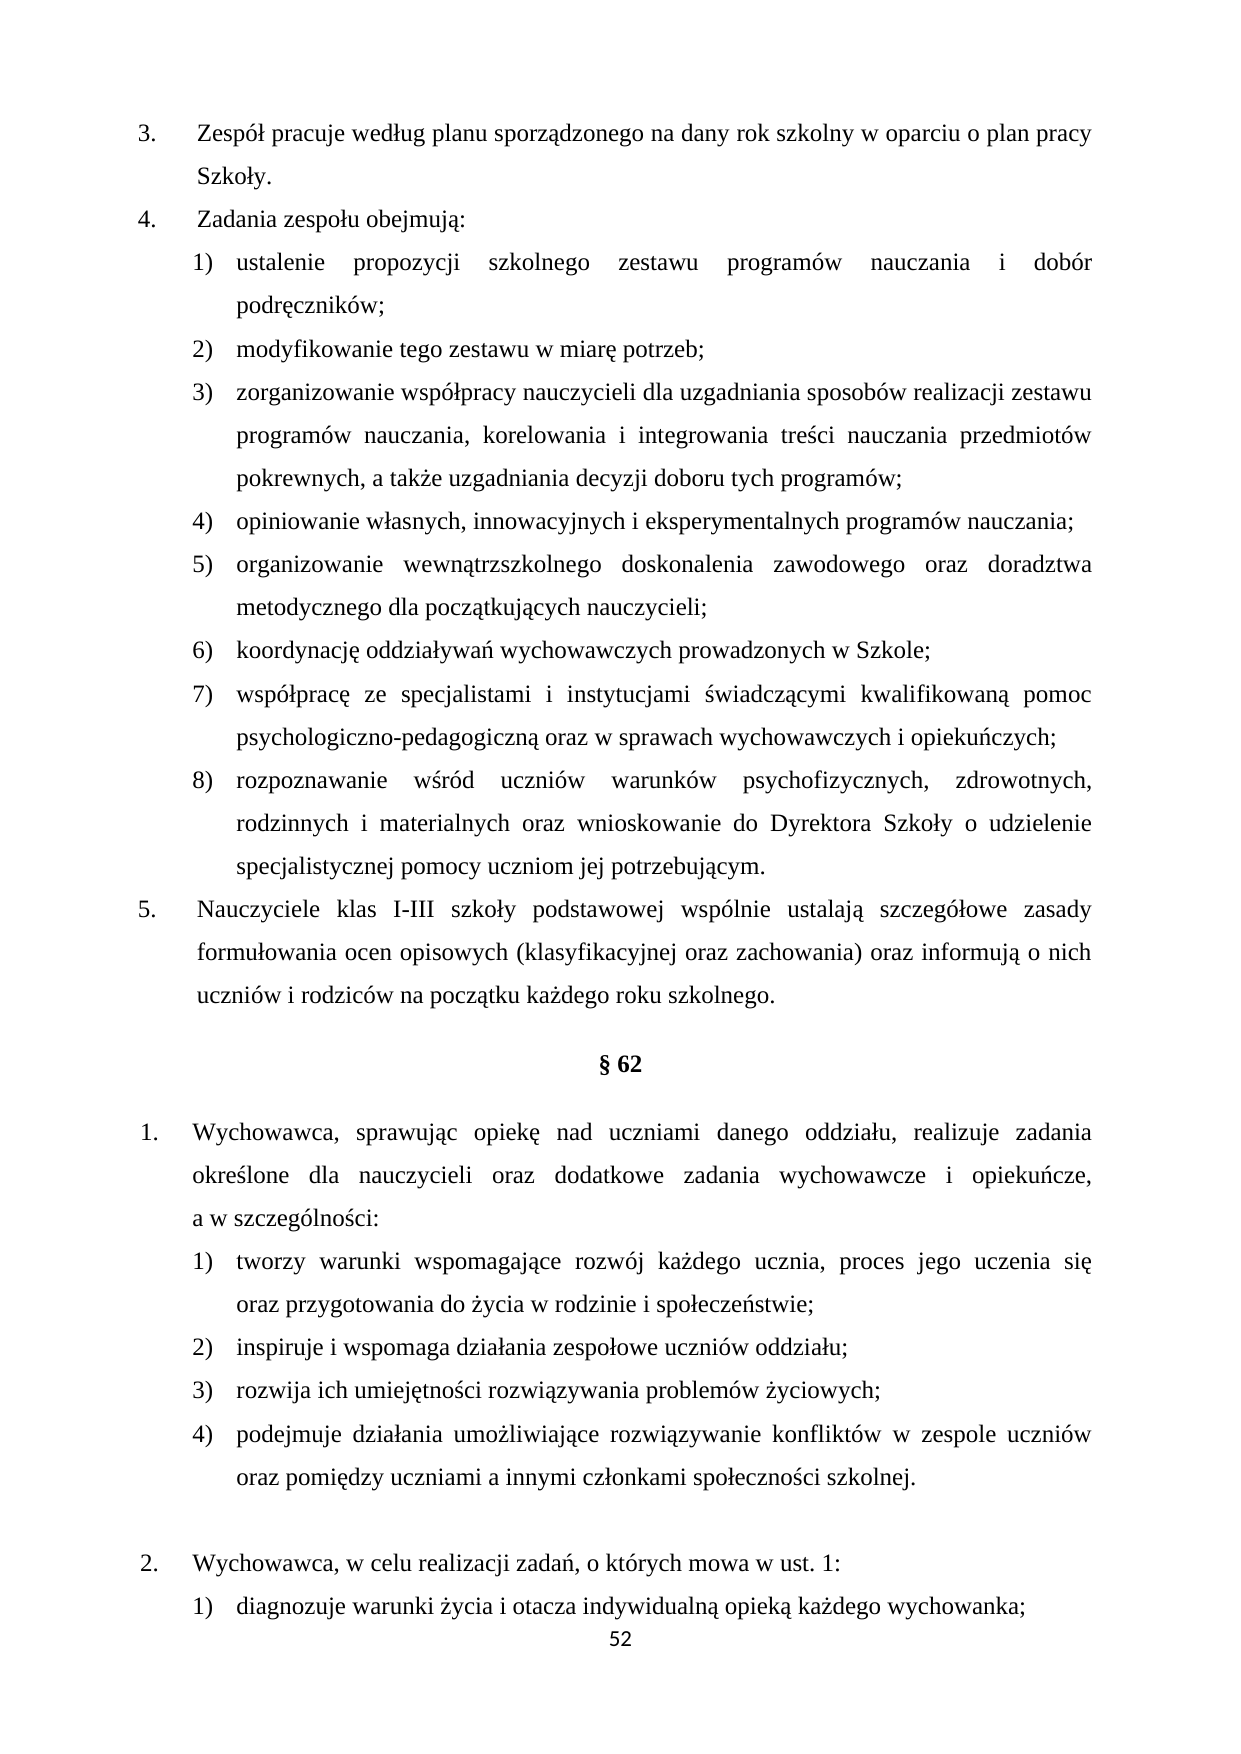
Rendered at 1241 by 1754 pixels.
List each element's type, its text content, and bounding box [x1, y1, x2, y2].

list diagnozuje warunki życia i otacza indywidualną opieką każdego wychowanka; [192, 1591, 1093, 1620]
list Zespół pracuje według planu sporządzonego na dany rok szkolny w oparciu o plan pracy Szkoły. [138, 118, 1093, 190]
list Wychowawca, w celu realizacji zadań, o których mowa w ust. 1: [140, 1548, 1093, 1577]
list Nauczyciele klas I-III szkoły podstawowej wspólnie ustalają szczegółowe zasady formułowania ocen opisowych (klasyfikacyjnej oraz zachowania) oraz informują o nich uczniów i rodziców na początku każdego roku szkolnego. [138, 894, 1093, 1009]
list inspiruje i wspomaga działania zespołowe uczniów oddziału; [192, 1332, 1093, 1361]
list modyfikowanie tego zestawu w miarę potrzeb; [192, 334, 1093, 362]
list organizowanie wewnątrzszkolnego doskonalenia zawodowego oraz doradztwa metodycznego dla początkujących nauczycieli; [192, 549, 1093, 621]
list zorganizowanie współpracy nauczycieli dla uzgadniania sposobów realizacji zestawu programów nauczania, korelowania i integrowania treści nauczania przedmiotów pokrewnych, a także uzgadniania decyzji doboru tych programów; [192, 377, 1093, 492]
list współpracę ze specjalistami i instytucjami świadczącymi kwalifikowaną pomoc psychologiczno-pedagogiczną oraz w sprawach wychowawczych i opiekuńczych; [192, 679, 1093, 751]
list rozpoznawanie wśród uczniów warunków psychofizycznych, zdrowotnych, rodzinnych i materialnych oraz wnioskowanie do Dyrektora Szkoły o udzielenie specjalistycznej pomocy uczniom jej potrzebującym. [192, 765, 1093, 880]
text § 62 [148, 1049, 1093, 1077]
list opiniowanie własnych, innowacyjnych i eksperymentalnych programów nauczania; [192, 506, 1093, 535]
list podejmuje działania umożliwiające rozwiązywanie konfliktów w zespole uczniów oraz pomiędzy uczniami a innymi członkami społeczności szkolnej. [192, 1419, 1093, 1491]
list tworzy warunki wspomagające rozwój każdego ucznia, proces jego uczenia się oraz przygotowania do życia w rodzinie i społeczeństwie; [192, 1246, 1093, 1318]
list Wychowawca, sprawując opiekę nad uczniami danego oddziału, realizuje zadania określone dla nauczycieli oraz dodatkowe zadania wychowawcze i opiekuńcze, a w szczególności: [140, 1117, 1093, 1232]
list Zadania zespołu obejmują: [138, 204, 1093, 233]
list koordynację oddziaływań wychowawczych prowadzonych w Szkole; [192, 636, 1093, 664]
list ustalenie propozycji szkolnego zestawu programów nauczania i dobór podręczników; [192, 247, 1093, 319]
list rozwija ich umiejętności rozwiązywania problemów życiowych; [192, 1376, 1093, 1404]
